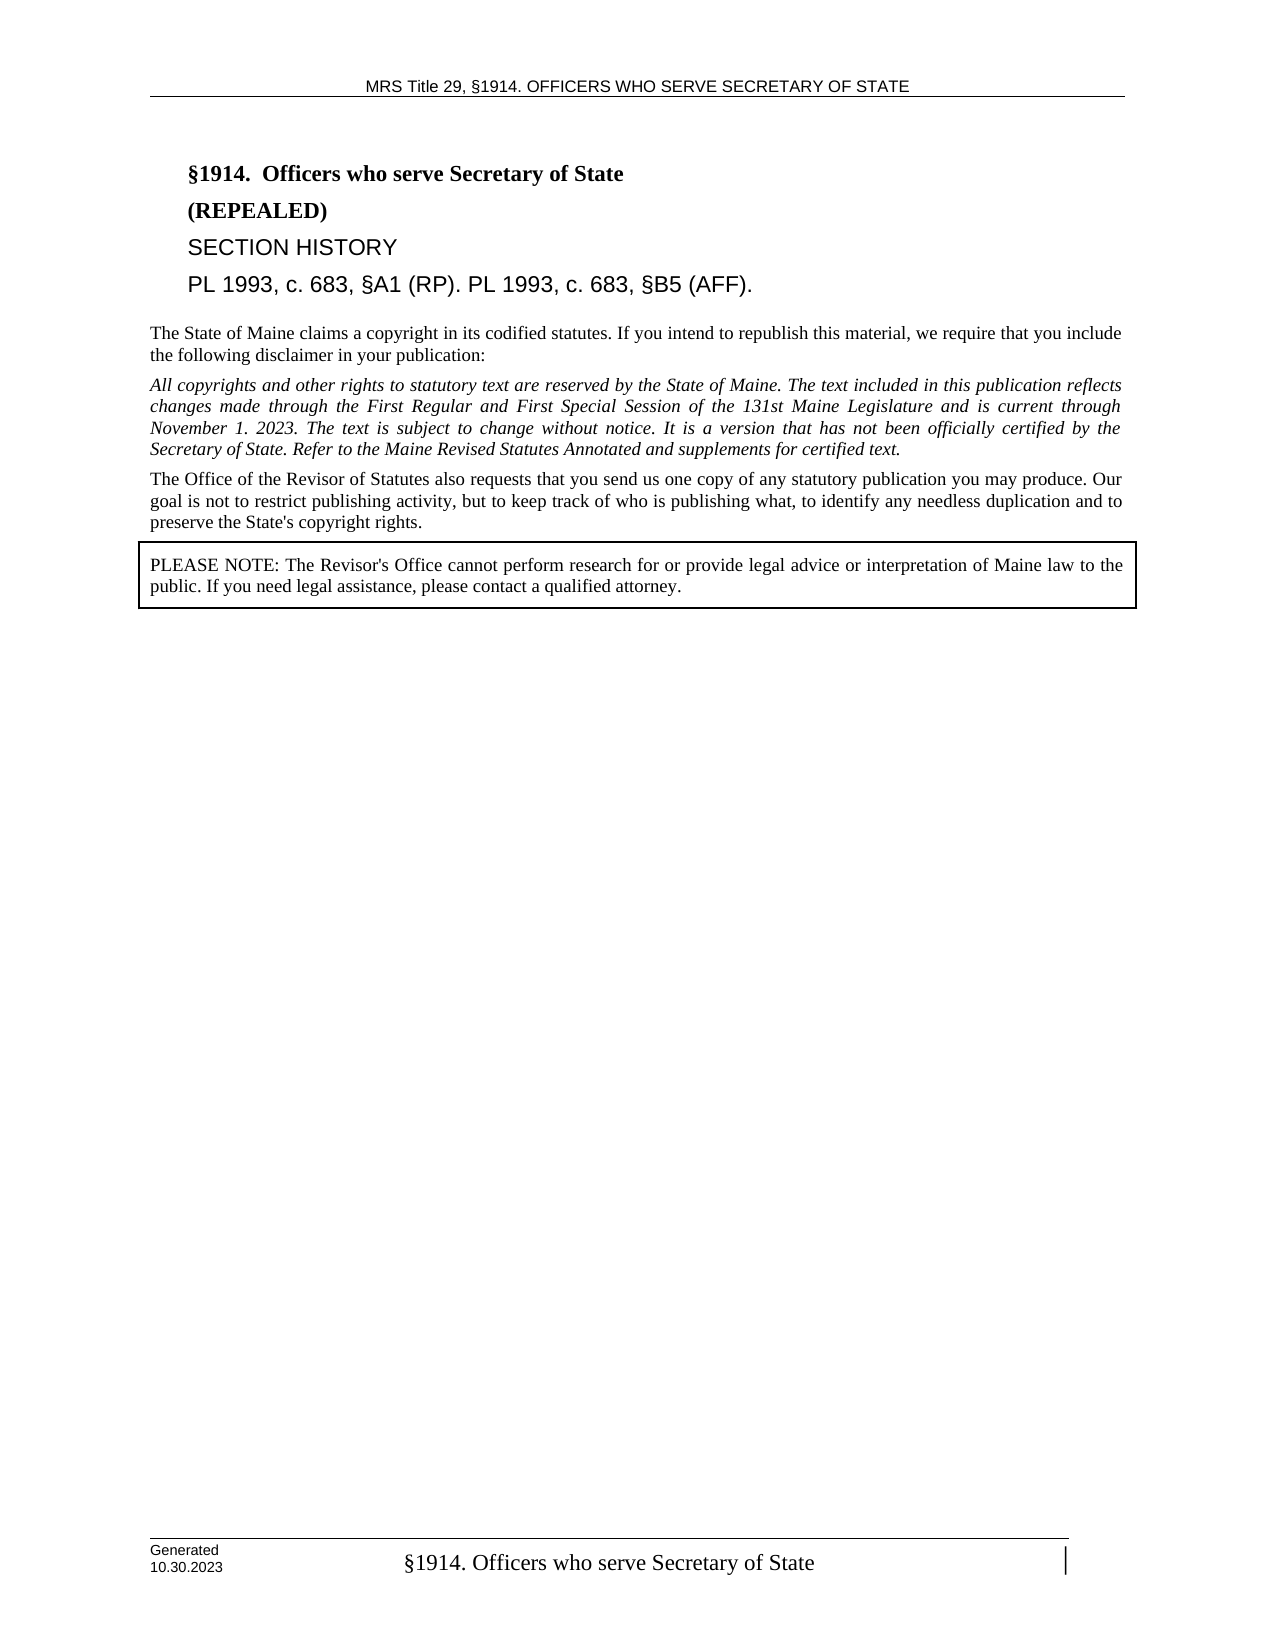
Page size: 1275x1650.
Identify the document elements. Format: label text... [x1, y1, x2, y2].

text SECTION HISTORY [187, 234, 1125, 260]
text (REPEALED) [187, 197, 1125, 223]
text §1914. Officers who serve Secretary of State [187, 160, 1125, 187]
text The State of Maine claims a copyright in its codified statutes. If you intend to republish this material, we require that you include the following disclaimer in your publication: [150, 322, 1125, 365]
text All copyrights and other rights to statutory text are reserved by the State of Maine. The text included in this publication reflects changes made through the First Regular and First Special Session of the 131st Maine Legislature and is current through November 1. 2023 . The text is subject to change without notice. It is a version that has not been officially certified by the Secretary of State. Refer to the Maine Revised Statutes Annotated and supplements for certified text. [150, 373, 1125, 460]
text PLEASE NOTE: The Revisor's Office cannot perform research for or provide legal advice or interpretation of Maine law to the public. If you need legal assistance, please contact a qualified attorney. [140, 543, 1135, 607]
text PL 1993, c. 683, §A1 (RP). PL 1993, c. 683, §B5 (AFF). [187, 271, 1125, 297]
text The Office of the Revisor of Statutes also requests that you send us one copy of any statutory publication you may produce. Our goal is not to restrict publishing activity, but to keep track of who is publishing what, to identify any needless duplication and to preserve the State's copyright rights. [150, 468, 1125, 533]
